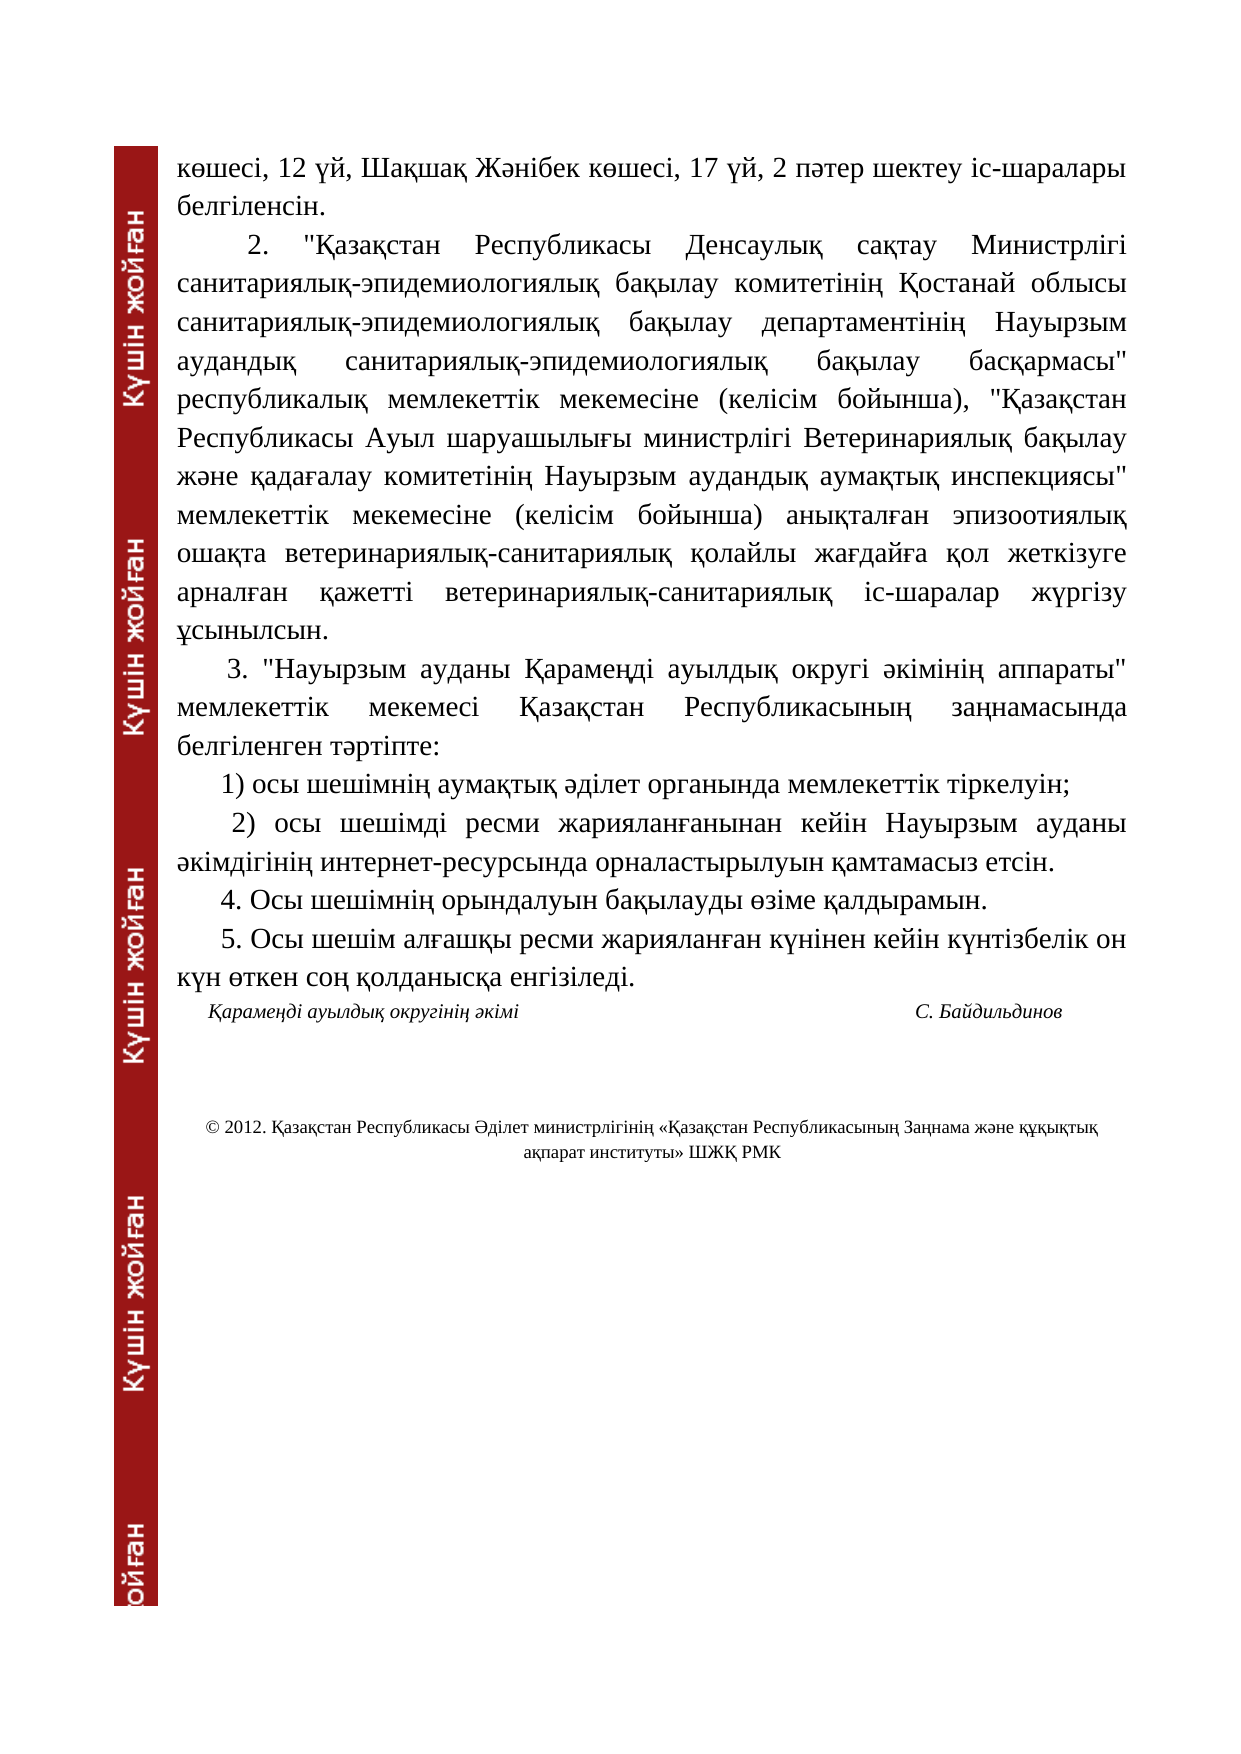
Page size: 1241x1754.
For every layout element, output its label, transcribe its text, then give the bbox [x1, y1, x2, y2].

picture [114, 222, 158, 227]
picture [114, 1162, 158, 1606]
picture [114, 646, 158, 651]
table_header Қарамеңді ауылдық округінің әкімі [101, 998, 913, 1029]
picture [114, 762, 158, 767]
picture [114, 916, 158, 921]
text 3. "Науырзым ауданы Қарамеңді ауылдық округі әкімінің аппараты" мемлекеттік мекемесі Қазақстан Республикасының заңнамасында белгіленген тәртіпте: [112, 651, 1128, 762]
picture [114, 877, 158, 882]
picture [114, 146, 158, 150]
text 2. "Қазақстан Республикасы Денсаулық сақтау Министрлігі санитариялық-эпидемиологиялық бақылау комитетінің Қостанай облысы санитариялық-эпидемиологиялық бақылау департаментінің Науырзым аудандық санитариялық-эпидемиологиялық бақылау басқармасы" республикалық мемлекеттік мекемесіне (келісім бойынша), "Қазақстан Республикасы Ауыл шаруашылығы министрлігі Ветеринариялық бақылау және қадағалау комитетiнiң Науырзым аудандық аумақтық инспекциясы" мемлекеттік мекемесіне (келісім бойынша) анықталған эпизоотиялық ошақта ветеринариялық-санитариялық қолайлы жағдайға қол жеткізуге арналған қажетті ветеринариялық-санитариялық іс-шаралар жүргізу ұсынылсын. [112, 227, 1128, 646]
picture [114, 800, 158, 805]
picture [114, 993, 158, 998]
table_header С. Байдильдинов [913, 998, 1240, 1029]
text 5. Осы шешім алғашқы ресми жарияланған күнінен кейін күнтізбелік он күн өткен соң қолданысқа енгізіледі. [112, 921, 1128, 993]
text © 2012. Қазақстан Республикасы Әділет министрлігінің «Қазақстан Республикасының Заңнама және құқықтық ақпарат институты» ШЖҚ РМК [112, 1116, 1128, 1162]
text 2) осы шешімді ресми жарияланғанынан кейін Науырзым ауданы әкімдігінің интернет-ресурсында орналастырылуын қамтамасыз етсін. [112, 805, 1128, 877]
text 1) осы шешімнің аумақтық әділет органында мемлекеттік тіркелуін; [112, 767, 1128, 800]
picture [114, 1029, 158, 1116]
text 4. Осы шешімнің орындалуын бақылауды өзіме қалдырамын. [112, 882, 1128, 916]
